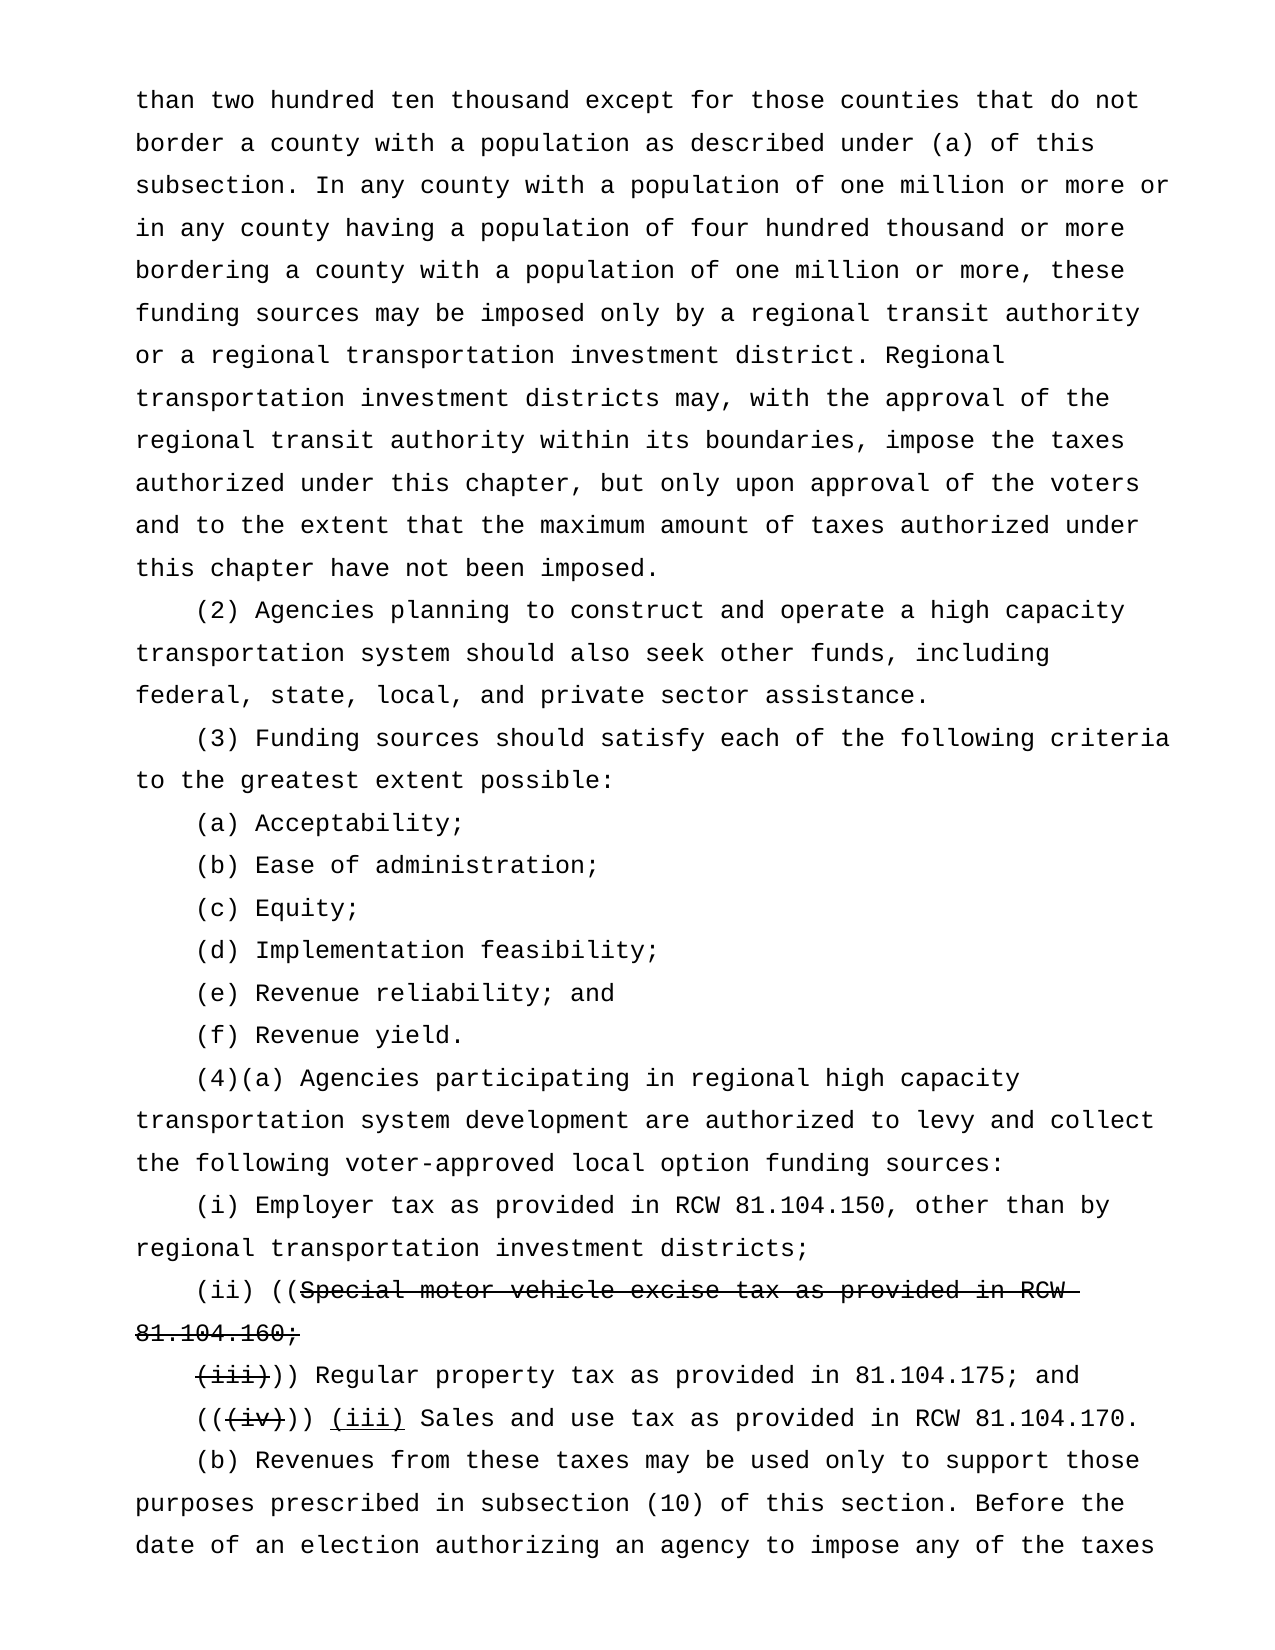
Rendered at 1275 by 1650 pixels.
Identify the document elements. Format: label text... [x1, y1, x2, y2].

text (((iv))) (iii) Sales and use tax as provided in RCW 81.104.170. [135, 1392, 1170, 1435]
text (3) Funding sources should satisfy each of the following criteria to the greatest extent possible: [135, 712, 1170, 797]
text (d) Implementation feasibility; [135, 925, 1170, 967]
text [135, 1435, 1170, 1562]
text (i) Employer tax as provided in RCW 81.104.150, other than by regional transportation investment districts; [135, 1180, 1170, 1265]
text (iii))) Regular property tax as provided in 81.104.175; and [135, 1350, 1170, 1392]
text (b) Ease of administration; [135, 840, 1170, 882]
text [135, 75, 1170, 585]
text (ii) ((Special motor vehicle excise tax as provided in RCW 81.104.160; [135, 1265, 1170, 1350]
text (4)(a) Agencies participating in regional high capacity transportation system development are authorized to levy and collect the following voter-approved local option funding sources: [135, 1052, 1170, 1180]
text (e) Revenue reliability; and [135, 967, 1170, 1010]
text (a) Acceptability; [135, 797, 1170, 840]
text (2) Agencies planning to construct and operate a high capacity transportation system should also seek other funds, including federal, state, local, and private sector assistance. [135, 585, 1170, 712]
text (f) Revenue yield. [135, 1010, 1170, 1052]
text (c) Equity; [135, 882, 1170, 925]
